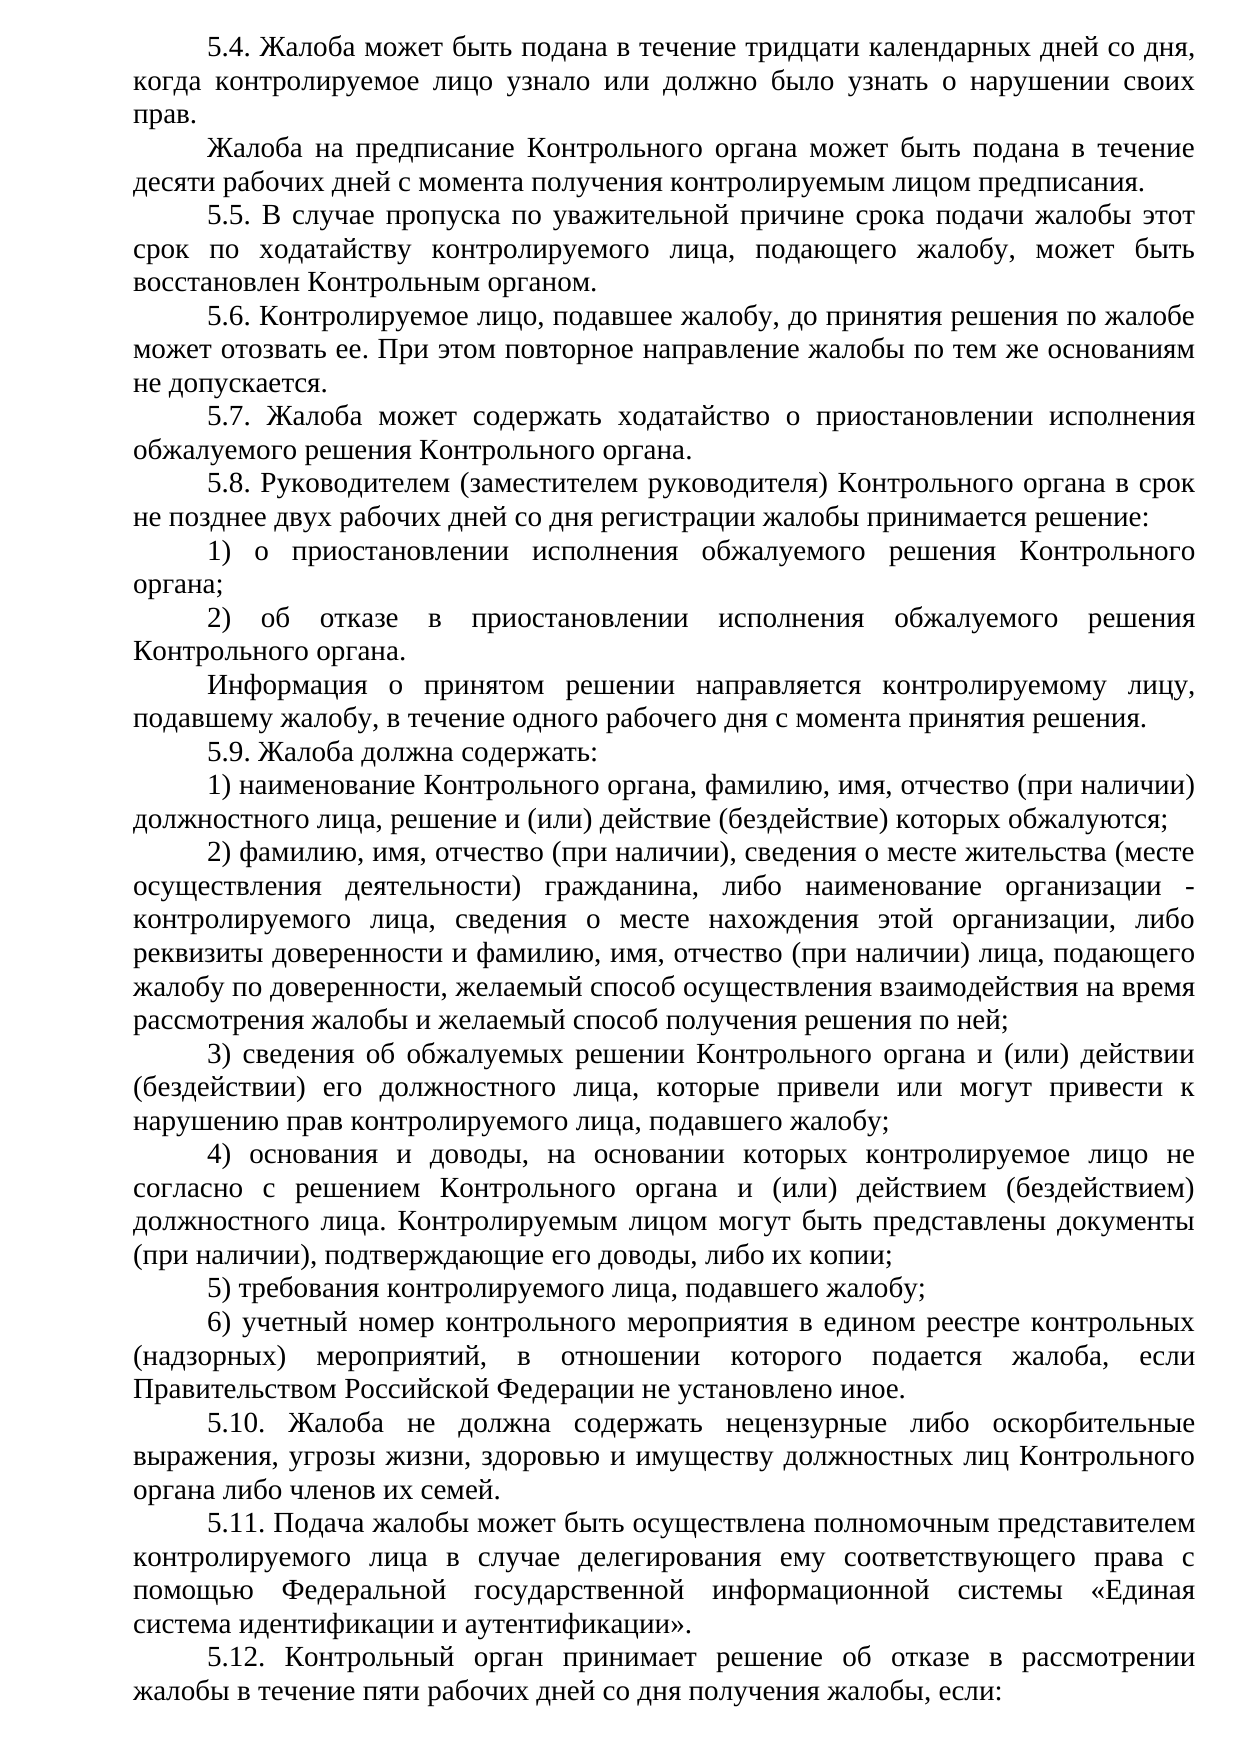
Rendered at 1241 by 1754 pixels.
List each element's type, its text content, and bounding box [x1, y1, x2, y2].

text 5.5. В случае пропуска по уважительной причине срока подачи жалобы этот срок по ходатайству контролируемого лица, подающего жалобу, может быть восстановлен Контрольным органом. [133, 197, 1196, 298]
text 5.12. Контрольный орган принимает решение об отказе в рассмотрении жалобы в течение пяти рабочих дней со дня получения жалобы, если: [133, 1639, 1196, 1707]
text Жалоба на предписание Контрольного органа может быть подана в течение десяти рабочих дней с момента получения контролируемым лицом предписания. [133, 130, 1196, 197]
text 6) учетный номер контрольного мероприятия в едином реестре контрольных (надзорных) мероприятий, в отношении которого подается жалоба, если Правительством Российской Федерации не установлено иное. [133, 1304, 1196, 1405]
text 4) основания и доводы, на основании которых контролируемое лицо не согласно с решением Контрольного органа и (или) действием (бездействием) должностного лица. Контролируемым лицом могут быть представлены документы (при наличии), подтверждающие его доводы, либо их копии; [133, 1136, 1196, 1271]
text Информация о принятом решении направляется контролируемому лицу, подавшему жалобу, в течение одного рабочего дня с момента принятия решения. [133, 667, 1196, 734]
text 1) наименование Контрольного органа, фамилию, имя, отчество (при наличии) должностного лица, решение и (или) действие (бездействие) которых обжалуются; [133, 767, 1196, 834]
text 1) о приостановлении исполнения обжалуемого решения Контрольного органа; [133, 533, 1196, 600]
text 5.6. Контролируемое лицо, подавшее жалобу, до принятия решения по жалобе может отозвать ее. При этом повторное направление жалобы по тем же основаниям не допускается. [133, 298, 1196, 398]
list 5.9. Жалоба должна содержать: [207, 734, 1196, 767]
text 5) требования контролируемого лица, подавшего жалобу; [133, 1271, 1196, 1304]
text 5.10. Жалоба не должна содержать нецензурные либо оскорбительные выражения, угрозы жизни, здоровью и имуществу должностных лиц Контрольного органа либо членов их семей. [133, 1405, 1196, 1505]
text 3) сведения об обжалуемых решении Контрольного органа и (или) действии (бездействии) его должностного лица, которые привели или могут привести к нарушению прав контролируемого лица, подавшего жалобу; [133, 1036, 1196, 1136]
text 5.11. Подача жалобы может быть осуществлена полномочным представителем контролируемого лица в случае делегирования ему соответствующего права с помощью Федеральной государственной информационной системы «Единая система идентификации и аутентификации». [133, 1505, 1196, 1639]
text 5.4. Жалоба может быть подана в течение тридцати календарных дней со дня, когда контролируемое лицо узнало или должно было узнать о нарушении своих прав. [133, 29, 1196, 130]
text 5.8. Руководителем (заместителем руководителя) Контрольного органа в срок не позднее двух рабочих дней со дня регистрации жалобы принимается решение: [133, 466, 1196, 533]
text 2) фамилию, имя, отчество (при наличии), сведения о месте жительства (месте осуществления деятельности) гражданина, либо наименование организации - контролируемого лица, сведения о месте нахождения этой организации, либо реквизиты доверенности и фамилию, имя, отчество (при наличии) лица, подающего жалобу по доверенности, желаемый способ осуществления взаимодействия на время рассмотрения жалобы и желаемый способ получения решения по ней; [133, 834, 1196, 1036]
text 5.7. Жалоба может содержать ходатайство о приостановлении исполнения обжалуемого решения Контрольного органа. [133, 398, 1196, 466]
text 2) об отказе в приостановлении исполнения обжалуемого решения Контрольного органа. [133, 600, 1196, 667]
